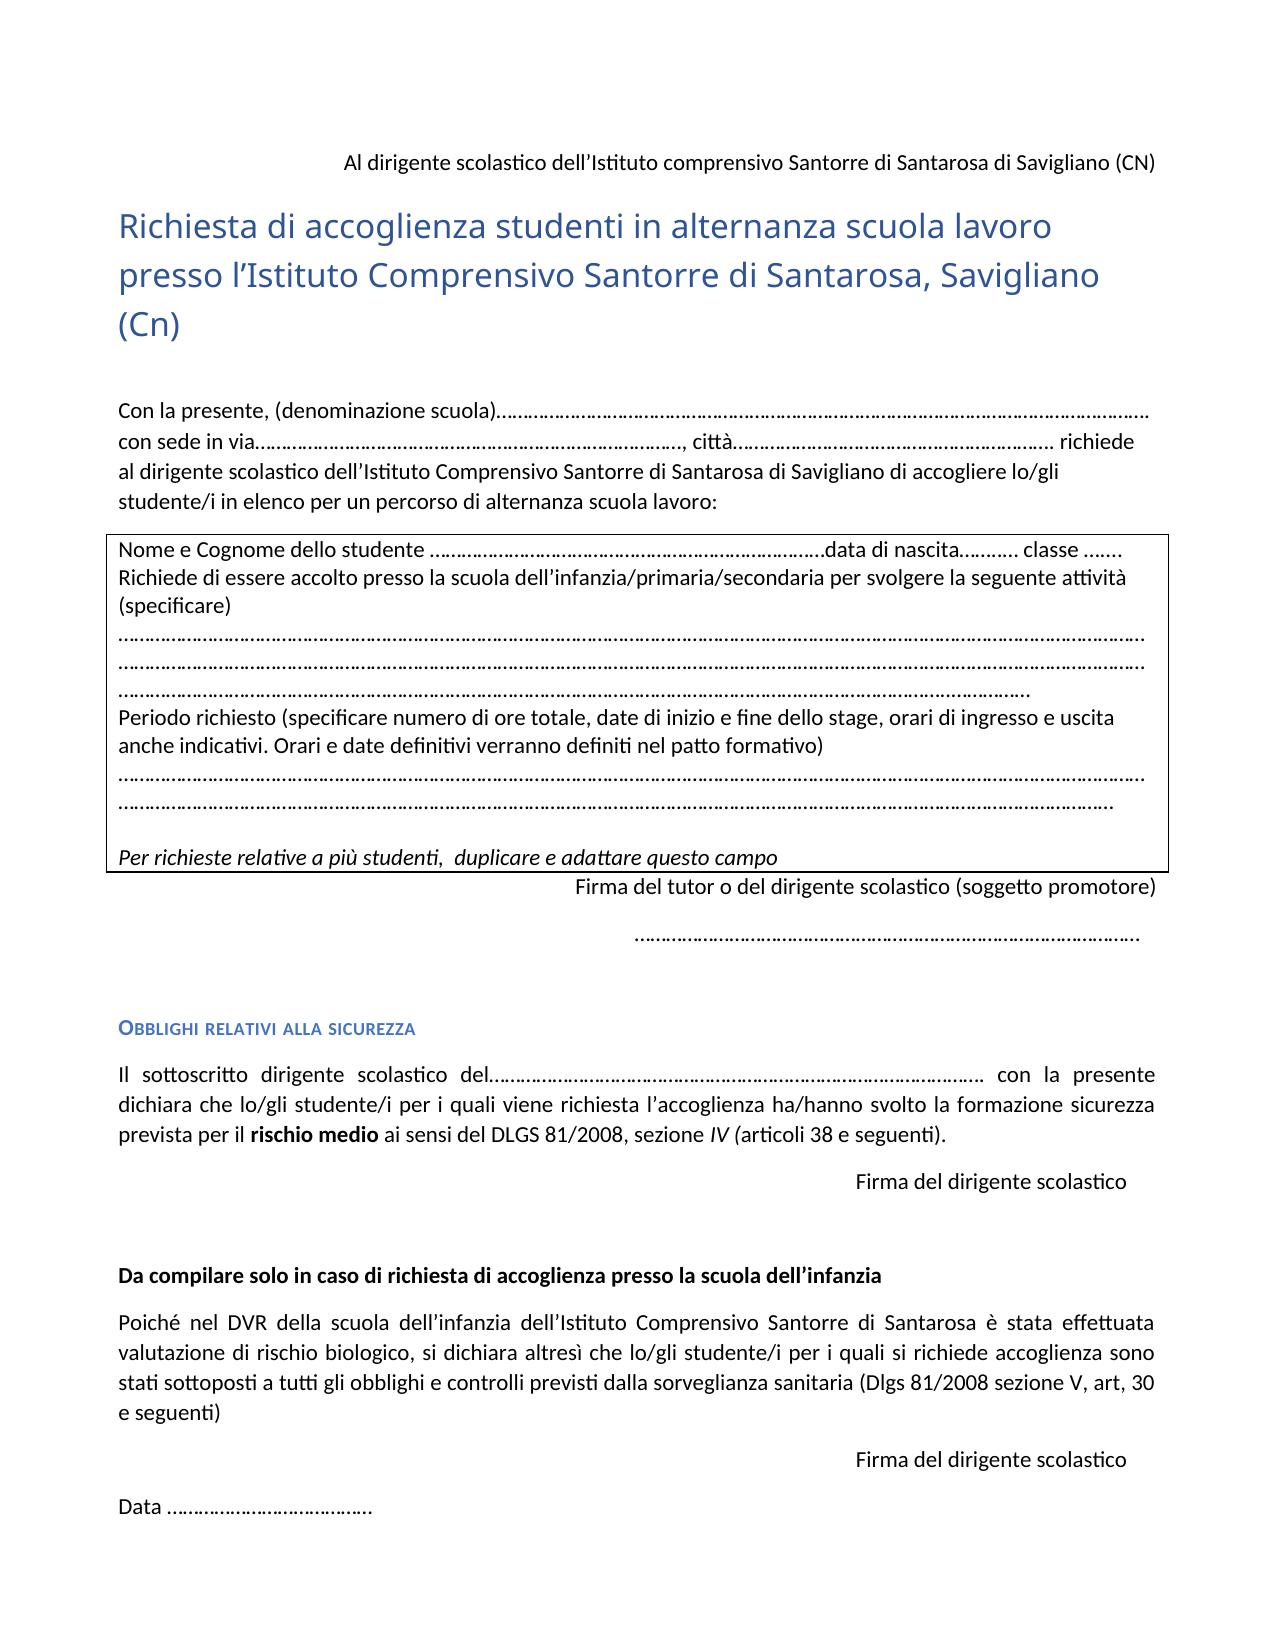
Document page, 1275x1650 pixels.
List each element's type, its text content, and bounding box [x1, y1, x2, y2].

text Al dirigente scolastico dell’Istituto comprensivo Santorre di Santarosa di Savigliano (CN) [118, 148, 1157, 176]
text Il sottoscritto dirigente scolastico del…………………………………………………………………………………. con la presente dichiara che lo/gli studente/i per i quali viene richiesta l’accoglienza ha/hanno svolto la formazione sicurezza prevista per il rischio medio ai sensi del DLGS 81/2008, sezione IV (articoli 38 e seguenti). [118, 1060, 1157, 1148]
text Firma del dirigente scolastico [782, 1167, 1157, 1195]
text Obblighi relativi alla sicurezza [118, 1013, 1157, 1041]
text Firma del dirigente scolastico [782, 1445, 1157, 1473]
text …………………………………………………………………………………… [118, 919, 1157, 947]
text Con la presente, (denominazione scuola)……………………………………………………………………………………………………………. con sede in via………………………………………………………………………, città……………………………………………………. richiede al dirigente scolastico dell’Istituto Comprensivo Santorre di Santarosa di Savigliano di accogliere lo/gli studente/i in elenco per un percorso di alternanza scuola lavoro: [118, 397, 1157, 515]
subtitle Richiesta di accoglienza studenti in alternanza scuola lavoro presso l’Istituto Comprensivo Santorre di Santarosa, Savigliano (Cn) [118, 203, 1157, 346]
text Firma del tutor o del dirigente scolastico (soggetto promotore) [118, 873, 1157, 900]
table_header Nome e Cognome dello studente …………………………………………………………………data di nascita……..… classe ….... Richiede di essere accolto presso la scuola dell’infanzia/primaria/secondaria per svolgere la seguente attività (specificare)……………………………………………………………………………………………………………………………………………………………………………………………………………………………………………………………………………………………………………………………………………………………………………………………………………………………………………………………………………………………………..…………… Periodo richiesto (specificare numero di ore totale, date di inizio e fine dello stage, orari di ingresso e uscita anche indicativi. Orari e date definitivi verranno definiti nel patto formativo) …………………………………………………………………………………………………………………………………………………………………………………………………………………………………………………………………………………………………………………………………………………… Per richieste relative a più studenti, duplicare e adattare questo campo [107, 535, 1168, 871]
text Poiché nel DVR della scuola dell’infanzia dell’Istituto Comprensivo Santorre di Santarosa è stata effettuata valutazione di rischio biologico, si dichiara altresì che lo/gli studente/i per i quali si richiede accoglienza sono stati sottoposti a tutti gli obblighi e controlli previsti dalla sorveglianza sanitaria (Dlgs 81/2008 sezione V, art, 30 e seguenti) [118, 1308, 1157, 1426]
text Data ………………………………… [118, 1492, 1157, 1520]
text Da compilare solo in caso di richiesta di accoglienza presso la scuola dell’infanzia [118, 1261, 1157, 1289]
